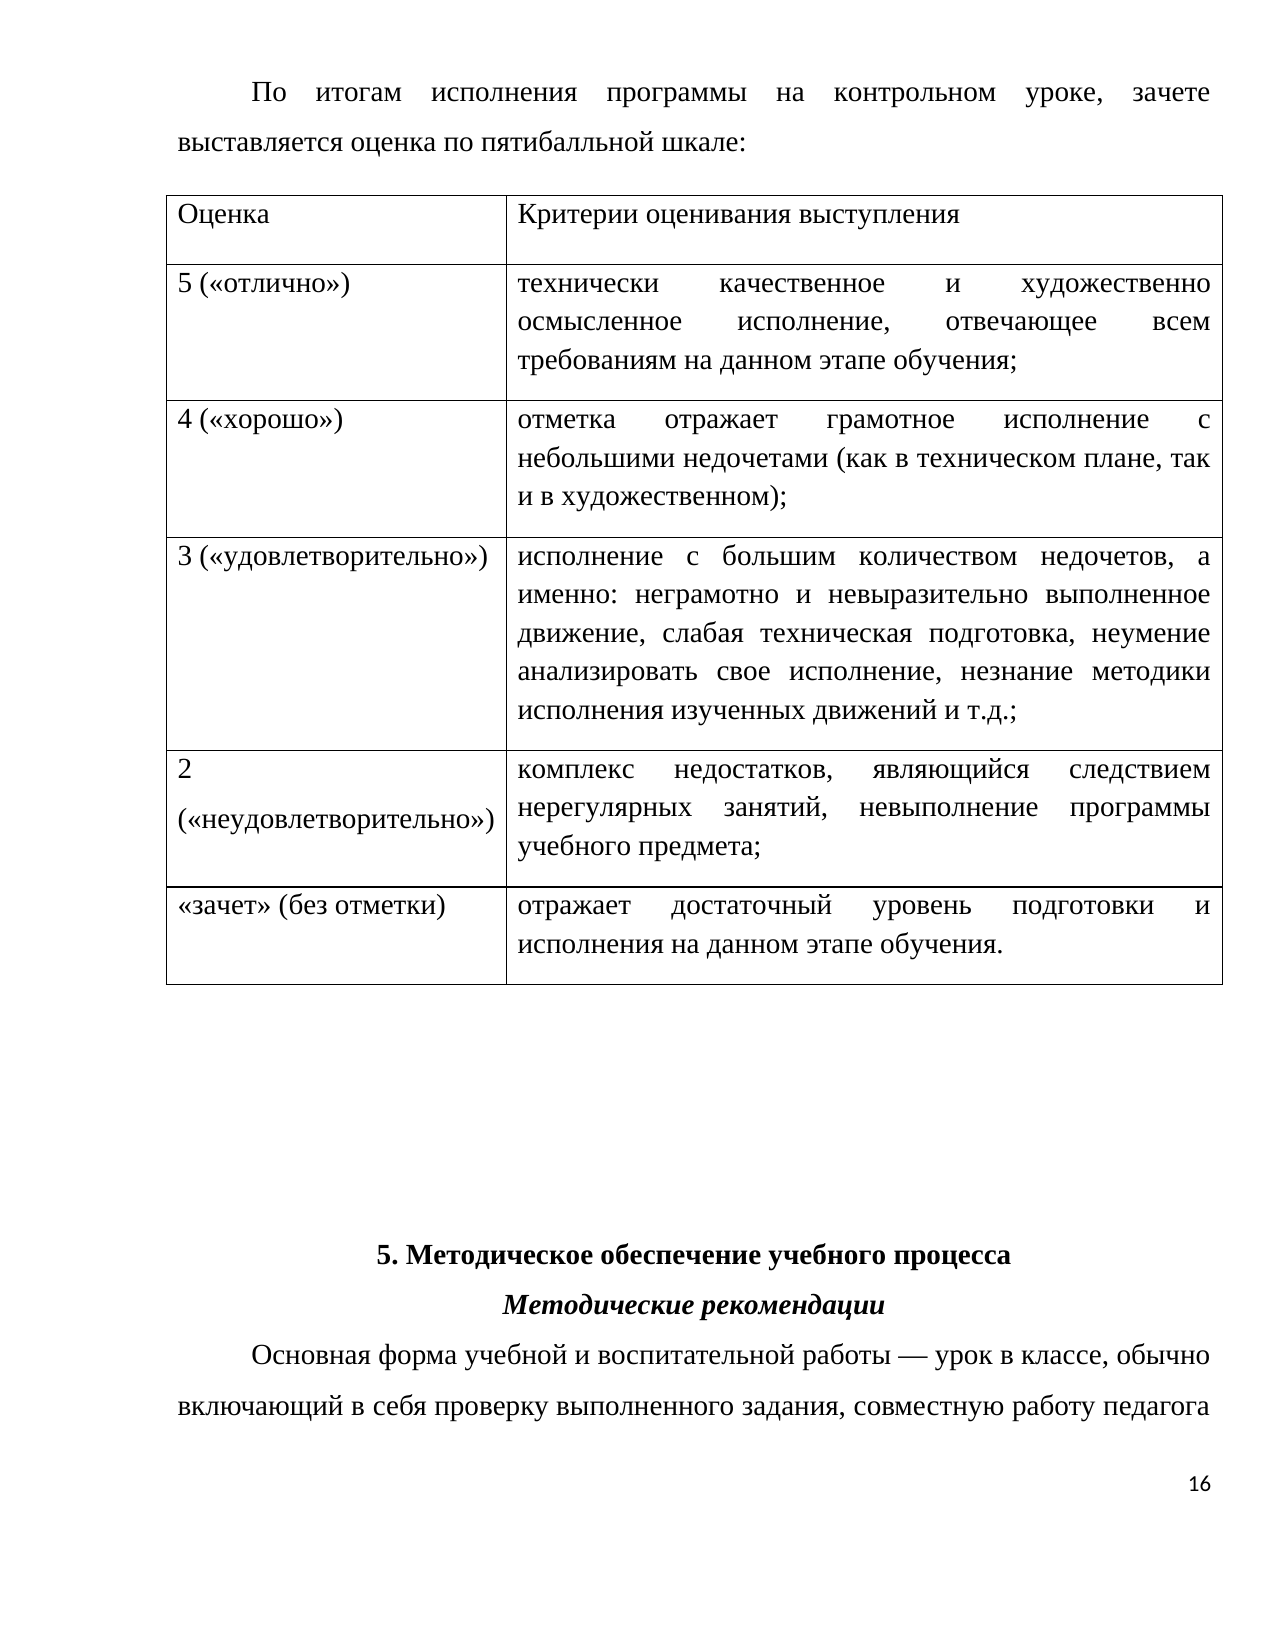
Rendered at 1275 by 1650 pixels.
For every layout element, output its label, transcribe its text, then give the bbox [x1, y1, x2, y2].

table_cell «зачет» (без отметки) [167, 888, 506, 984]
table_cell технически качественное и художественно осмысленное исполнение, отвечающее всем требованиям на данном этапе обучения; [507, 265, 1222, 400]
table_cell 5 («отлично») [167, 265, 506, 400]
text По итогам исполнения программы на контрольном уроке, зачете выставляется оценка по пятибалльной шкале: [177, 74, 1211, 158]
table_cell исполнение с большим количеством недочетов, а именно: неграмотно и невыразительно выполненное движение, слабая техническая подготовка, неумение анализировать свое исполнение, незнание методики исполнения изученных движений и т.д.; [507, 538, 1222, 750]
text Методические рекомендации [177, 1287, 1211, 1321]
table_cell отметка отражает грамотное исполнение с небольшими недочетами (как в техническом плане, так и в художественном); [507, 401, 1222, 537]
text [177, 1337, 1211, 1421]
table_cell комплекс недостатков, являющийся следствием нерегулярных занятий, невыполнение программы учебного предмета; [507, 751, 1222, 886]
table_header Критерии оценивания выступления [507, 196, 1222, 264]
table_cell 2 («неудовлетворительно») [167, 751, 506, 886]
table_header Оценка [167, 196, 506, 264]
text 5. Методическое обеспечение учебного процесса [177, 1237, 1211, 1270]
table_cell 3 («удовлетворительно») [167, 538, 506, 750]
table_cell отражает достаточный уровень подготовки и исполнения на данном этапе обучения. [507, 888, 1222, 984]
table_cell 4 («хорошо») [167, 401, 506, 537]
